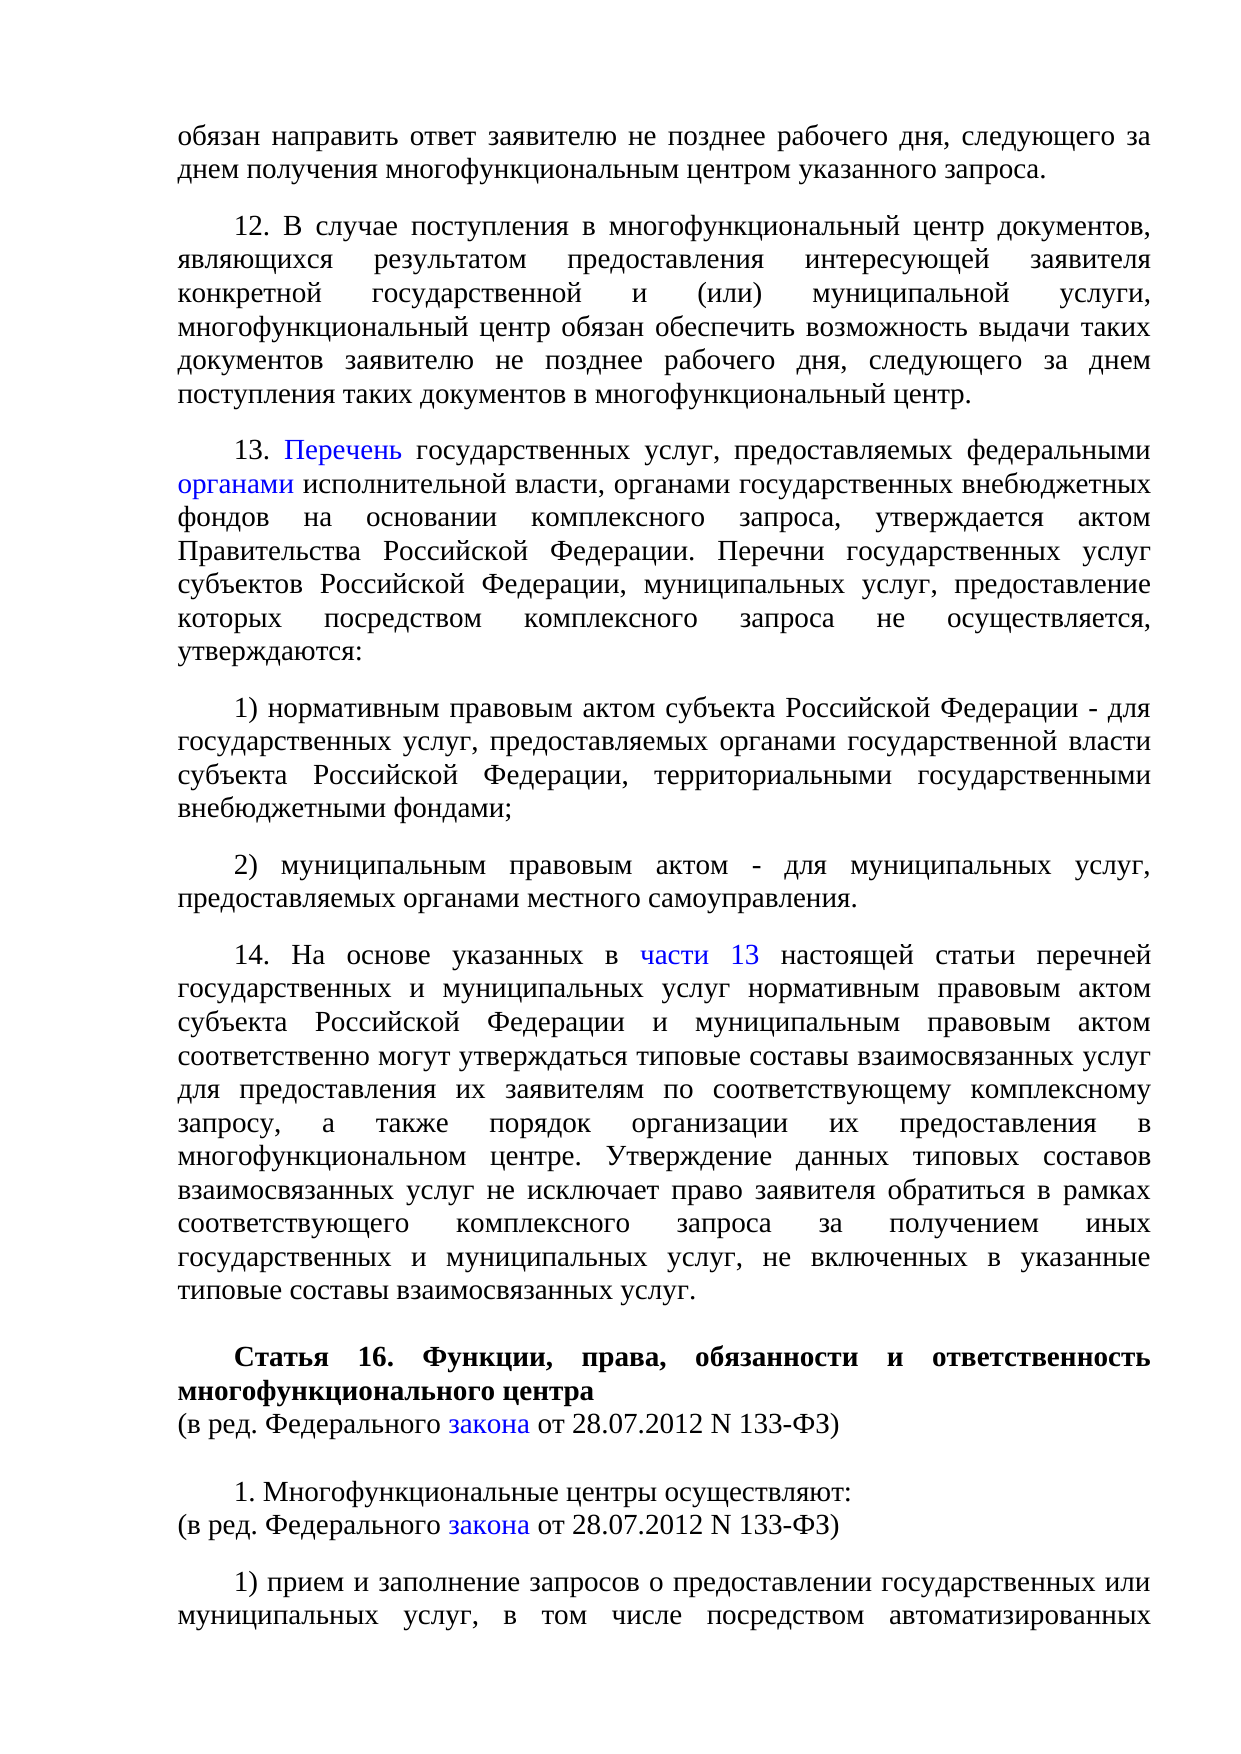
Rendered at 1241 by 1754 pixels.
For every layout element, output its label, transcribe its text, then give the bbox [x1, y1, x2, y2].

text 1) нормативным правовым актом субъекта Российской Федерации - для государственных услуг, предоставляемых органами государственной власти субъекта Российской Федерации, территориальными государственными внебюджетными фондами; [177, 690, 1152, 824]
text 1. Многофункциональные центры осуществляют: [177, 1474, 1152, 1507]
text 14. На основе указанных в части 13 настоящей статьи перечней государственных и муниципальных услуг нормативным правовым актом субъекта Российской Федерации и муниципальным правовым актом соответственно могут утверждаться типовые составы взаимосвязанных услуг для предоставления их заявителям по соответствующему комплексному запросу, а также порядок организации их предоставления в многофункциональном центре. Утверждение данных типовых составов взаимосвязанных услуг не исключает право заявителя обратиться в рамках соответствующего комплексного запроса за получением иных государственных и муниципальных услуг, не включенных в указанные типовые составы взаимосвязанных услуг. [177, 937, 1152, 1306]
text (в ред. Федерального закона от 28.07.2012 N 133-ФЗ) [177, 1407, 1152, 1440]
text 12. В случае поступления в многофункциональный центр документов, являющихся результатом предоставления интересующей заявителя конкретной государственной и (или) муниципальной услуги, многофункциональный центр обязан обеспечить возможность выдачи таких документов заявителю не позднее рабочего дня, следующего за днем поступления таких документов в многофункциональный центр. [177, 208, 1152, 409]
text (в ред. Федерального закона от 28.07.2012 N 133-ФЗ) [177, 1507, 1152, 1541]
text 2) муниципальным правовым актом - для муниципальных услуг, предоставляемых органами местного самоуправления. [177, 847, 1152, 914]
text 13. Перечень государственных услуг, предоставляемых федеральными органами исполнительной власти, органами государственных внебюджетных фондов на основании комплексного запроса, утверждается актом Правительства Российской Федерации. Перечни государственных услуг субъектов Российской Федерации, муниципальных услуг, предоставление которых посредством комплексного запроса не осуществляется, утверждаются: [177, 432, 1152, 667]
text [177, 118, 1152, 185]
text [177, 1564, 1152, 1631]
title Статья 16. Функции, права, обязанности и ответственность многофункционального центра [177, 1339, 1152, 1407]
